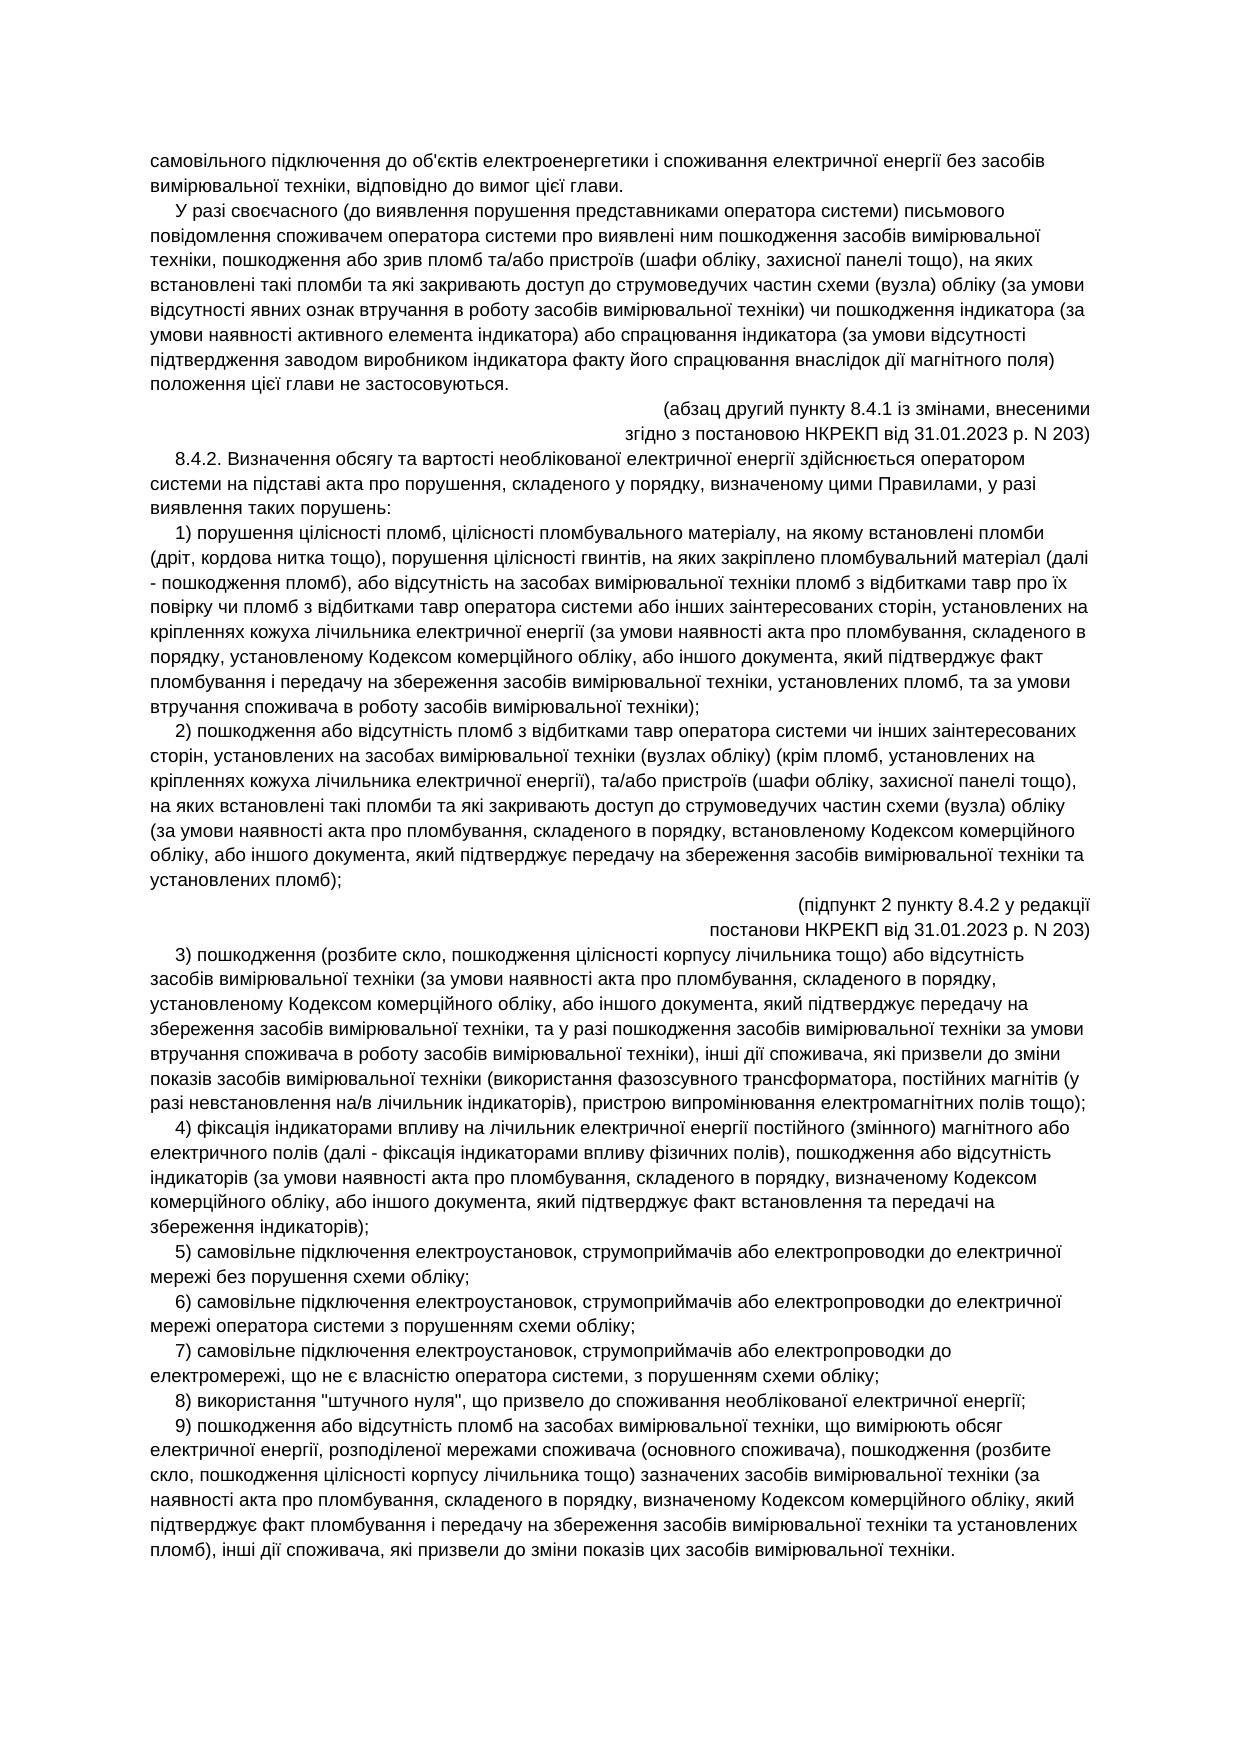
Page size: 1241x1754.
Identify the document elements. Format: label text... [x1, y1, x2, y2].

text 6) самовільне підключення електроустановок, струмоприймачів або електропроводки до електричної мережі оператора системи з порушенням схеми обліку; [150, 1290, 1090, 1337]
text 8) використання "штучного нуля", що призвело до споживання необлікованої електричної енергії; [150, 1389, 1090, 1411]
text 5) самовільне підключення електроустановок, струмоприймачів або електропроводки до електричної мережі без порушення схеми обліку; [150, 1241, 1090, 1287]
text 2) пошкодження або відсутність пломб з відбитками тавр оператора системи чи інших заінтересованих сторін, установлених на засобах вимірювальної техніки (вузлах обліку) (крім пломб, установлених на кріпленнях кожуха лічильника електричної енергії), та/або пристроїв (шафи обліку, захисної панелі тощо), на яких встановлені такі пломби та які закривають доступ до струмоведучих частин схеми (вузла) обліку (за умови наявності акта про пломбування, складеного в порядку, встановленому Кодексом комерційного обліку, або іншого документа, який підтверджує передачу на збереження засобів вимірювальної техніки та установлених пломб); [150, 720, 1090, 891]
text 1) порушення цілісності пломб, цілісності пломбувального матеріалу, на якому встановлені пломби (дріт, кордова нитка тощо), порушення цілісності гвинтів, на яких закріплено пломбувальний матеріал (далі - пошкодження пломб), або відсутність на засобах вимірювальної техніки пломб з відбитками тавр про їх повірку чи пломб з відбитками тавр оператора системи або інших заінтересованих сторін, установлених на кріпленнях кожуха лічильника електричної енергії (за умови наявності акта про пломбування, складеного в порядку, установленому Кодексом комерційного обліку, або іншого документа, який підтверджує факт пломбування і передачу на збереження засобів вимірювальної техніки, установлених пломб, та за умови втручання споживача в роботу засобів вимірювальної техніки); [150, 522, 1090, 717]
text 9) пошкодження або відсутність пломб на засобах вимірювальної техніки, що вимірюють обсяг електричної енергії, розподіленої мережами споживача (основного споживача), пошкодження (розбите скло, пошкодження цілісності корпусу лічильника тощо) зазначених засобів вимірювальної техніки (за наявності акта про пломбування, складеного в порядку, визначеному Кодексом комерційного обліку, який підтверджує факт пломбування і передачу на збереження засобів вимірювальної техніки та установлених пломб), інші дії споживача, які призвели до зміни показів цих засобів вимірювальної техніки. [150, 1414, 1090, 1560]
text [150, 150, 1090, 196]
text 8.4.2. Визначення обсягу та вартості необлікованої електричної енергії здійснюється оператором системи на підставі акта про порушення, складеного у порядку, визначеному цими Правилами, у разі виявлення таких порушень: [150, 447, 1090, 519]
text (абзац другий пункту 8.4.1 із змінами, внесеними згідно з постановою НКРЕКП від 31.01.2023 р. N 203) [150, 398, 1090, 444]
text 7) самовільне підключення електроустановок, струмоприймачів або електропроводки до електромережі, що не є власністю оператора системи, з порушенням схеми обліку; [150, 1340, 1090, 1386]
text 4) фіксація індикаторами впливу на лічильник електричної енергії постійного (змінного) магнітного або електричного полів (далі - фіксація індикаторами впливу фізичних полів), пошкодження або відсутність індикаторів (за умови наявності акта про пломбування, складеного в порядку, визначеному Кодексом комерційного обліку, або іншого документа, який підтверджує факт встановлення та передачі на збереження індикаторів); [150, 1117, 1090, 1238]
text 3) пошкодження (розбите скло, пошкодження цілісності корпусу лічильника тощо) або відсутність засобів вимірювальної техніки (за умови наявності акта про пломбування, складеного в порядку, установленому Кодексом комерційного обліку, або іншого документа, який підтверджує передачу на збереження засобів вимірювальної техніки, та у разі пошкодження засобів вимірювальної техніки за умови втручання споживача в роботу засобів вимірювальної техніки), інші дії споживача, які призвели до зміни показів засобів вимірювальної техніки (використання фазозсувного трансформатора, постійних магнітів (у разі невстановлення на/в лічильник індикаторів), пристрою випромінювання електромагнітних полів тощо); [150, 943, 1090, 1114]
text (підпункт 2 пункту 8.4.2 у редакції постанови НКРЕКП від 31.01.2023 р. N 203) [150, 894, 1090, 940]
text У разі своєчасного (до виявлення порушення представниками оператора системи) письмового повідомлення споживачем оператора системи про виявлені ним пошкодження засобів вимірювальної техніки, пошкодження або зрив пломб та/або пристроїв (шафи обліку, захисної панелі тощо), на яких встановлені такі пломби та які закривають доступ до струмоведучих частин схеми (вузла) обліку (за умови відсутності явних ознак втручання в роботу засобів вимірювальної техніки) чи пошкодження індикатора (за умови наявності активного елемента індикатора) або спрацювання індикатора (за умови відсутності підтвердження заводом виробником індикатора факту його спрацювання внаслідок дії магнітного поля) положення цієї глави не застосовуються. [150, 199, 1090, 395]
